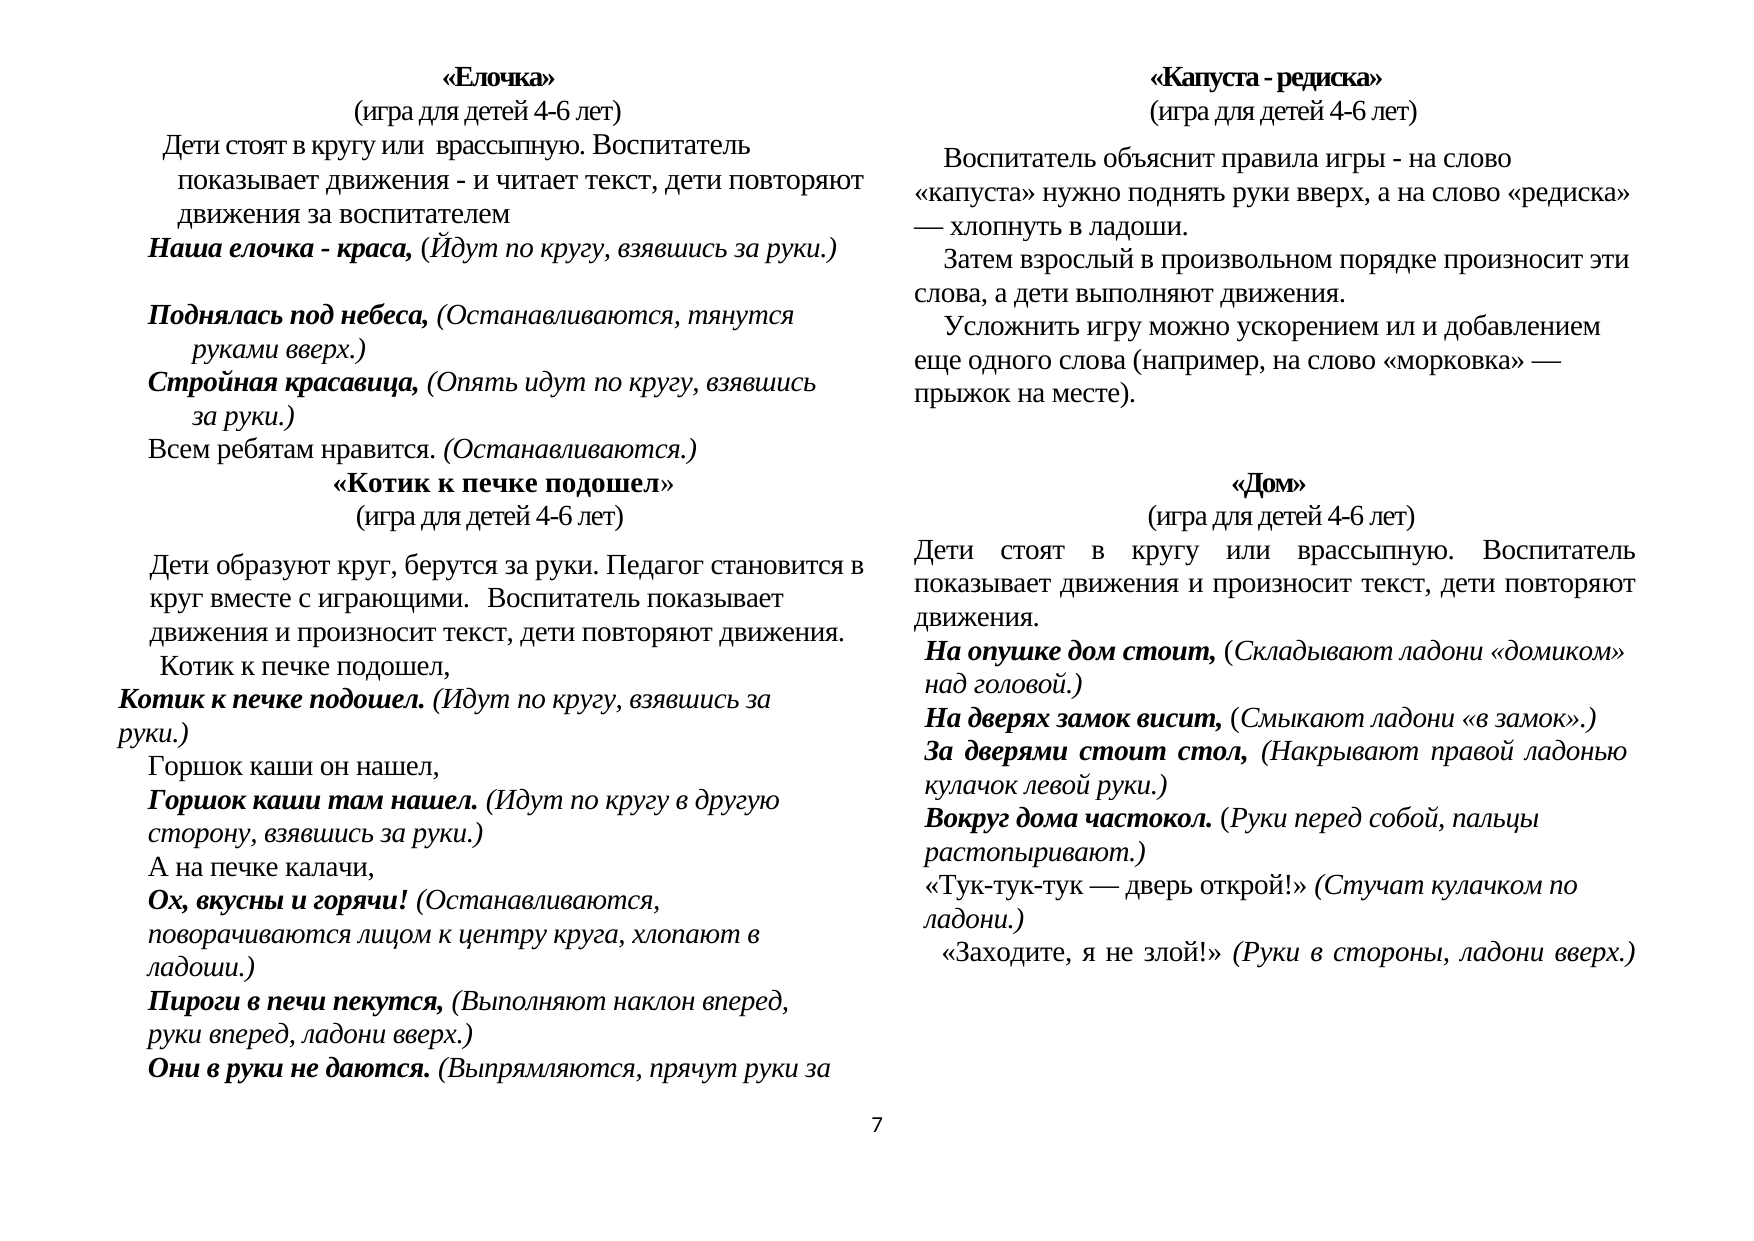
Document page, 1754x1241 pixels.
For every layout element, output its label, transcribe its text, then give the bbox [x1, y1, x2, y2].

table_header «Елочка» (игра для детей 4-6 лет) Дети стоят в кругу или врассыпную. Воспитатель показывает движения - и читает текст, дети повторяют движения за воспитателем Наша елочка - краса, (Йдут по кругу, взявшись за руки.) Поднялась под небеса, (Останавливаются, тянутся руками вверх.) Стройная красавица, (Опять идут по кругу, взявшись за руки.) Всем ребятам нравится. (Останавливаются.) [107, 59, 901, 465]
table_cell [901, 465, 1647, 1084]
table_header «Капуста - редиска» (игра для детей 4-6 лет) Воспитатель объяснит правила игры - на слово «капуста» нужно поднять руки вверх, а на слово «редиска» — хлопнуть в ладоши. Затем взрослый в произвольном порядке произносит эти слова, а дети выполняют движения. Усложнить игру можно ускорением ил и добавлением еще одного слова (например, на слово «морковка» — прыжок на месте). [901, 59, 1647, 465]
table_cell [107, 465, 901, 1084]
